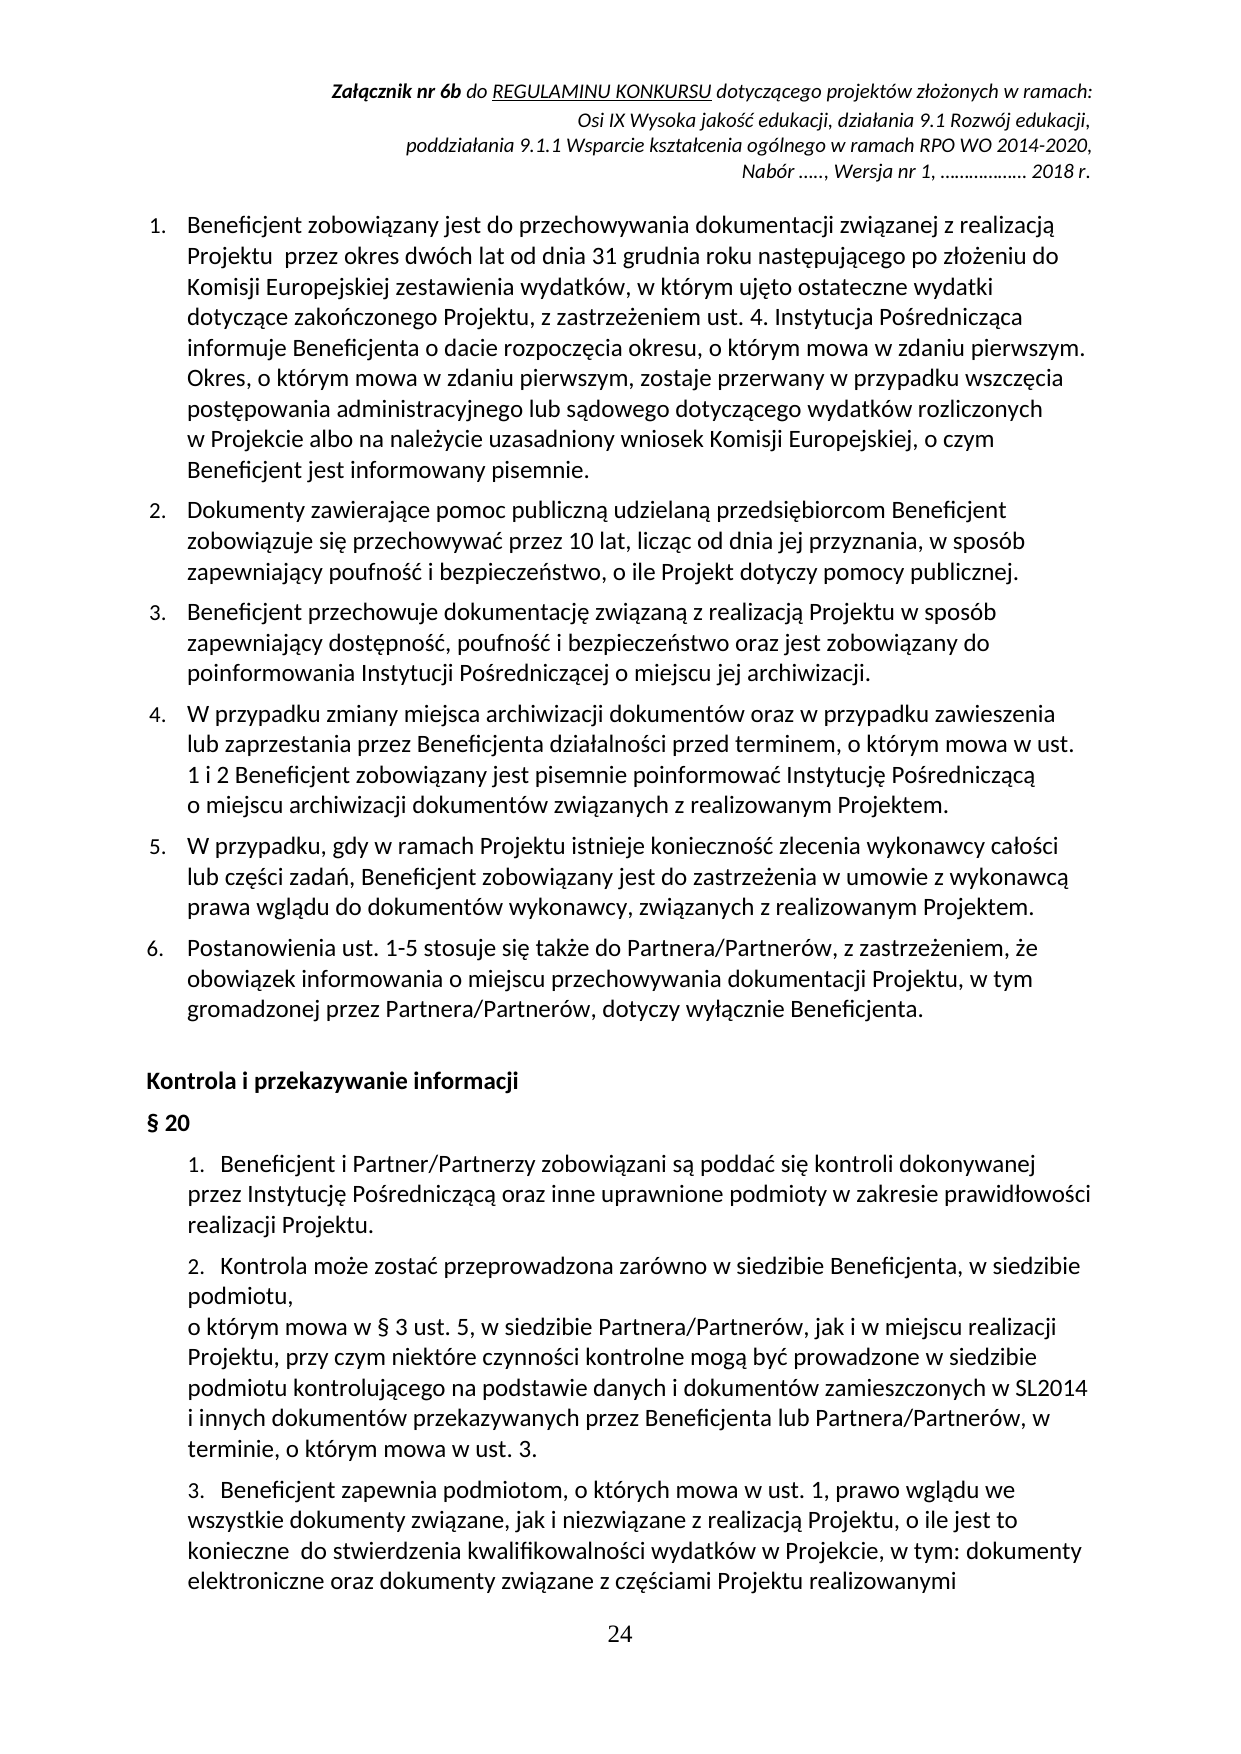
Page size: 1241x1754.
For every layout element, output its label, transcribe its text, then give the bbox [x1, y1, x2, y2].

list Beneficjent i Partner/Partnerzy zobowiązani są poddać się kontroli dokonywanej przez Instytucję Pośredniczącą oraz inne uprawnione podmioty w zakresie prawidłowości realizacji Projektu. [187, 1148, 1093, 1240]
text § 20 [146, 1107, 1095, 1137]
list Kontrola może zostać przeprowadzona zarówno w siedzibie Beneficjenta, w siedzibie podmiotu, o którym mowa w § 3 ust. 5, w siedzibie Partnera/Partnerów, jak i w miejscu realizacji Projektu, przy czym niektóre czynności kontrolne mogą być prowadzone w siedzibie podmiotu kontrolującego na podstawie danych i dokumentów zamieszczonych w SL2014 i innych dokumentów przekazywanych przez Beneficjenta lub Partnera/Partnerów, w terminie, o którym mowa w ust. 3. [187, 1250, 1093, 1463]
list Beneficjent zobowiązany jest do przechowywania dokumentacji związanej z realizacją Projektu przez okres dwóch lat od dnia 31 grudnia roku następującego po złożeniu do Komisji Europejskiej zestawienia wydatków, w którym ujęto ostateczne wydatki dotyczące zakończonego Projektu, z zastrzeżeniem ust. 4. Instytucja Pośrednicząca informuje Beneficjenta o dacie rozpoczęcia okresu, o którym mowa w zdaniu pierwszym. Okres, o którym mowa w zdaniu pierwszym, zostaje przerwany w przypadku wszczęcia postępowania administracyjnego lub sądowego dotyczącego wydatków rozliczonych w Projekcie albo na należycie uzasadniony wniosek Komisji Europejskiej, o czym Beneficjent jest informowany pisemnie. [149, 210, 1093, 484]
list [187, 1474, 1093, 1596]
text Kontrola i przekazywanie informacji [146, 1065, 1095, 1096]
list W przypadku zmiany miejsca archiwizacji dokumentów oraz w przypadku zawieszenia lub zaprzestania przez Beneficjenta działalności przed terminem, o którym mowa w ust. 1 i 2 Beneficjent zobowiązany jest pisemnie poinformować Instytucję Pośredniczącą o miejscu archiwizacji dokumentów związanych z realizowanym Projektem. [149, 698, 1093, 820]
list Beneficjent przechowuje dokumentację związaną z realizacją Projektu w sposób zapewniający dostępność, poufność i bezpieczeństwo oraz jest zobowiązany do poinformowania Instytucji Pośredniczącej o miejscu jej archiwizacji. [149, 596, 1093, 688]
list Dokumenty zawierające pomoc publiczną udzielaną przedsiębiorcom Beneficjent zobowiązuje się przechowywać przez 10 lat, licząc od dnia jej przyznania, w sposób zapewniający poufność i bezpieczeństwo, o ile Projekt dotyczy pomocy publicznej. [149, 494, 1093, 586]
list W przypadku, gdy w ramach Projektu istnieje konieczność zlecenia wykonawcy całości lub części zadań, Beneficjent zobowiązany jest do zastrzeżenia w umowie z wykonawcą prawa wglądu do dokumentów wykonawcy, związanych z realizowanym Projektem. [149, 830, 1093, 922]
list Postanowienia ust. 1-5 stosuje się także do Partnera/Partnerów, z zastrzeżeniem, że obowiązek informowania o miejscu przechowywania dokumentacji Projektu, w tym gromadzonej przez Partnera/Partnerów, dotyczy wyłącznie Beneficjenta. [146, 932, 1093, 1024]
